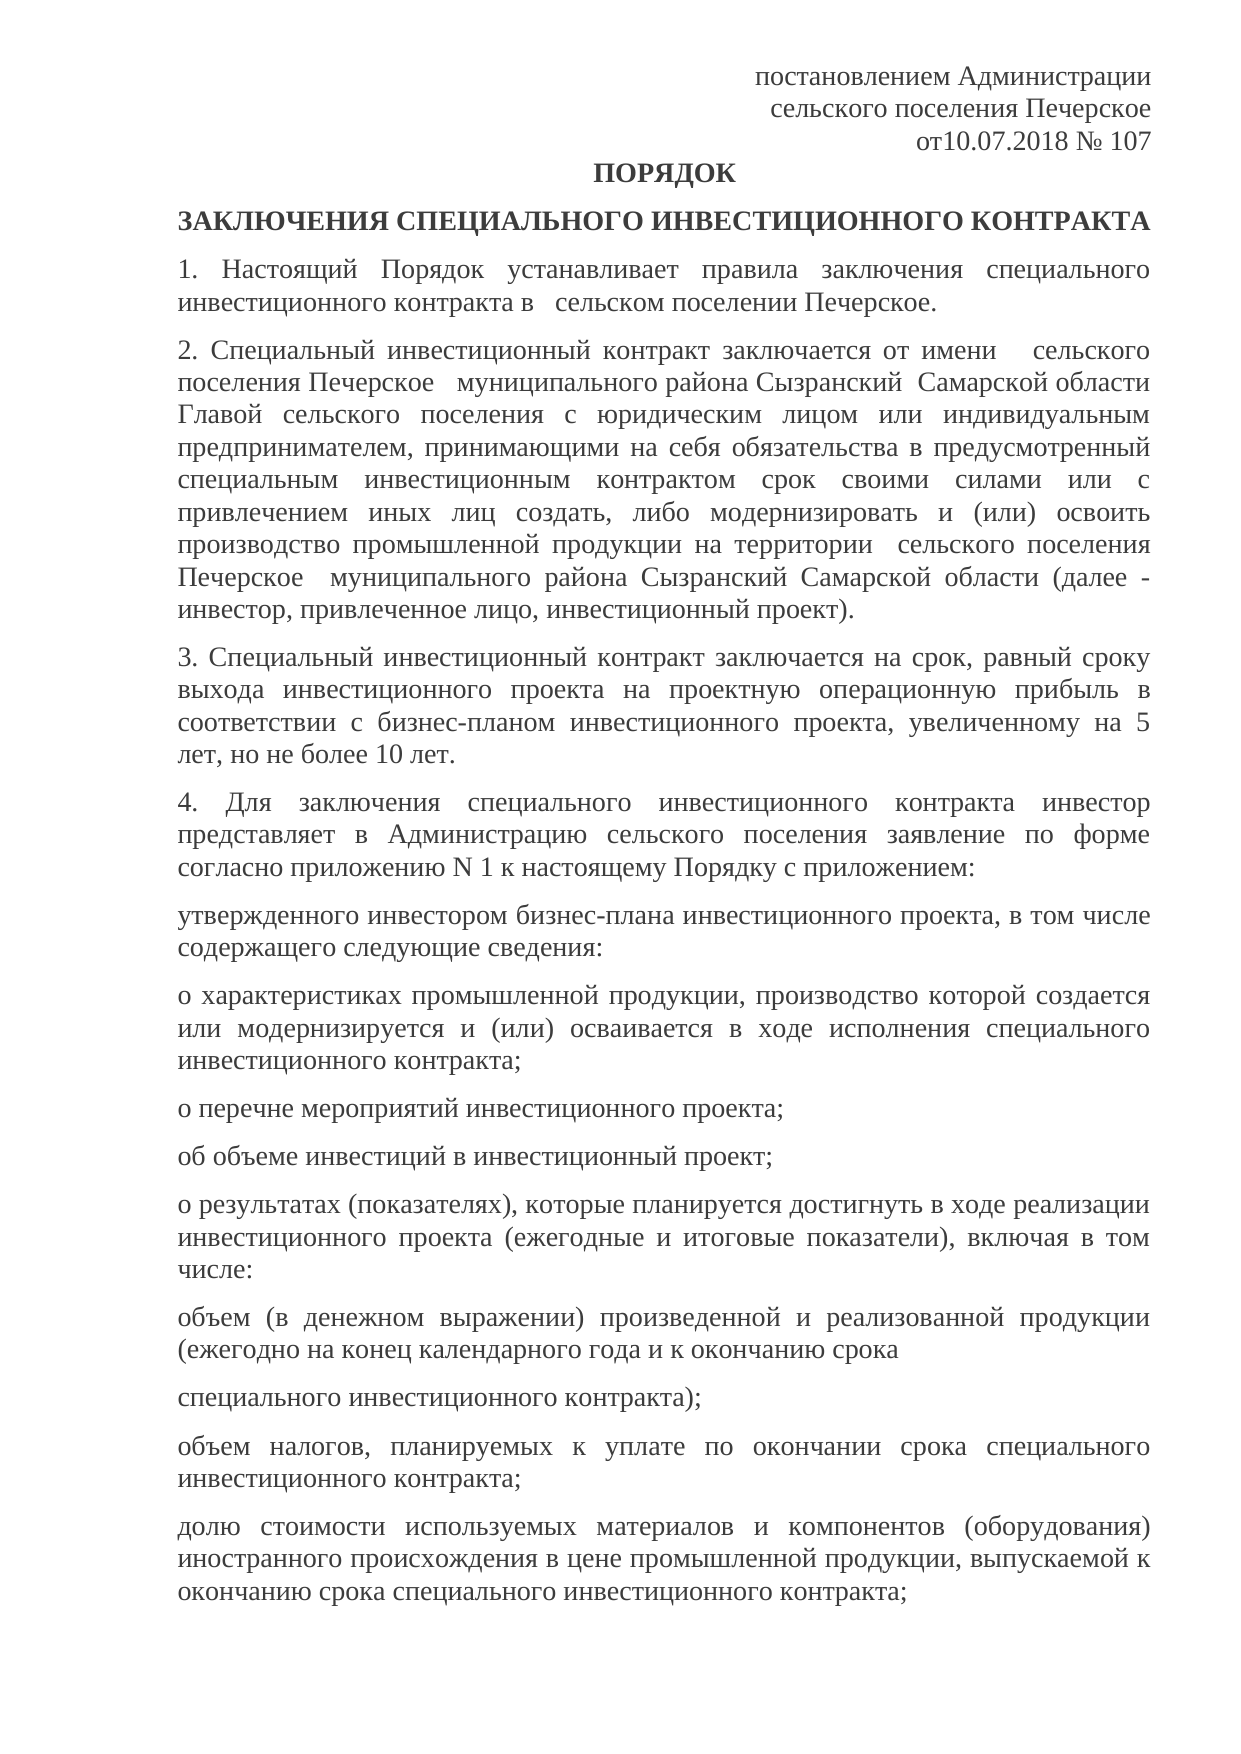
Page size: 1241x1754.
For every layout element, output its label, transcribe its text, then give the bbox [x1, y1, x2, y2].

text 2. Специальный инвестиционный контракт заключается от имени сельского поселения Печерское муниципального района Сызранский Самарской области Главой сельского поселения с юридическим лицом или индивидуальным предпринимателем, принимающими на себя обязательства в предусмотренный специальным инвестиционным контрактом срок своими силами или с привлечением иных лиц создать, либо модернизировать и (или) освоить производство промышленной продукции на территории сельского поселения Печерское муниципального района Сызранский Самарской области (далее - инвестор, привлеченное лицо, инвестиционный проект). [177, 333, 1152, 624]
text об объеме инвестиций в инвестиционный проект; [177, 1139, 1152, 1172]
text 3. Специальный инвестиционный контракт заключается на срок, равный сроку выхода инвестиционного проекта на проектную операционную прибыль в соответствии с бизнес-планом инвестиционного проекта, увеличенному на 5 лет, но не более 10 лет. [177, 640, 1152, 769]
text 4. Для заключения специального инвестиционного контракта инвестор представляет в Администрацию сельского поселения заявление по форме согласно приложению N 1 к настоящему Порядку с приложением: [177, 785, 1152, 882]
text 1. Настоящий Порядок устанавливает правила заключения специального инвестиционного контракта в сельском поселении Печерское. [177, 252, 1152, 317]
text о характеристиках промышленной продукции, производство которой создается или модернизируется и (или) осваивается в ходе исполнения специального инвестиционного контракта; [177, 978, 1152, 1076]
text от10.07.2018 № 107 [177, 124, 1152, 156]
text ПОРЯДОК [177, 156, 1152, 189]
text объем (в денежном выражении) произведенной и реализованной продукции (ежегодно на конец календарного года и к окончанию срока [177, 1300, 1152, 1365]
text сельского поселения Печерское [177, 92, 1152, 124]
text ЗАКЛЮЧЕНИЯ СПЕЦИАЛЬНОГО ИНВЕСТИЦИОННОГО КОНТРАКТА [177, 204, 1152, 237]
text о результатах (показателях), которые планируется достигнуть в ходе реализации инвестиционного проекта (ежегодные и итоговые показатели), включая в том числе: [177, 1187, 1152, 1284]
text долю стоимости используемых материалов и компонентов (оборудования) иностранного происхождения в цене промышленной продукции, выпускаемой к окончанию срока специального инвестиционного контракта; [177, 1509, 1152, 1606]
text объем налогов, планируемых к уплате по окончании срока специального инвестиционного контракта; [177, 1428, 1152, 1493]
text постановлением Администрации [177, 59, 1152, 92]
text утвержденного инвестором бизнес-плана инвестиционного проекта, в том числе содержащего следующие сведения: [177, 898, 1152, 963]
text специального инвестиционного контракта); [177, 1381, 1152, 1413]
text о перечне мероприятий инвестиционного проекта; [177, 1091, 1152, 1124]
